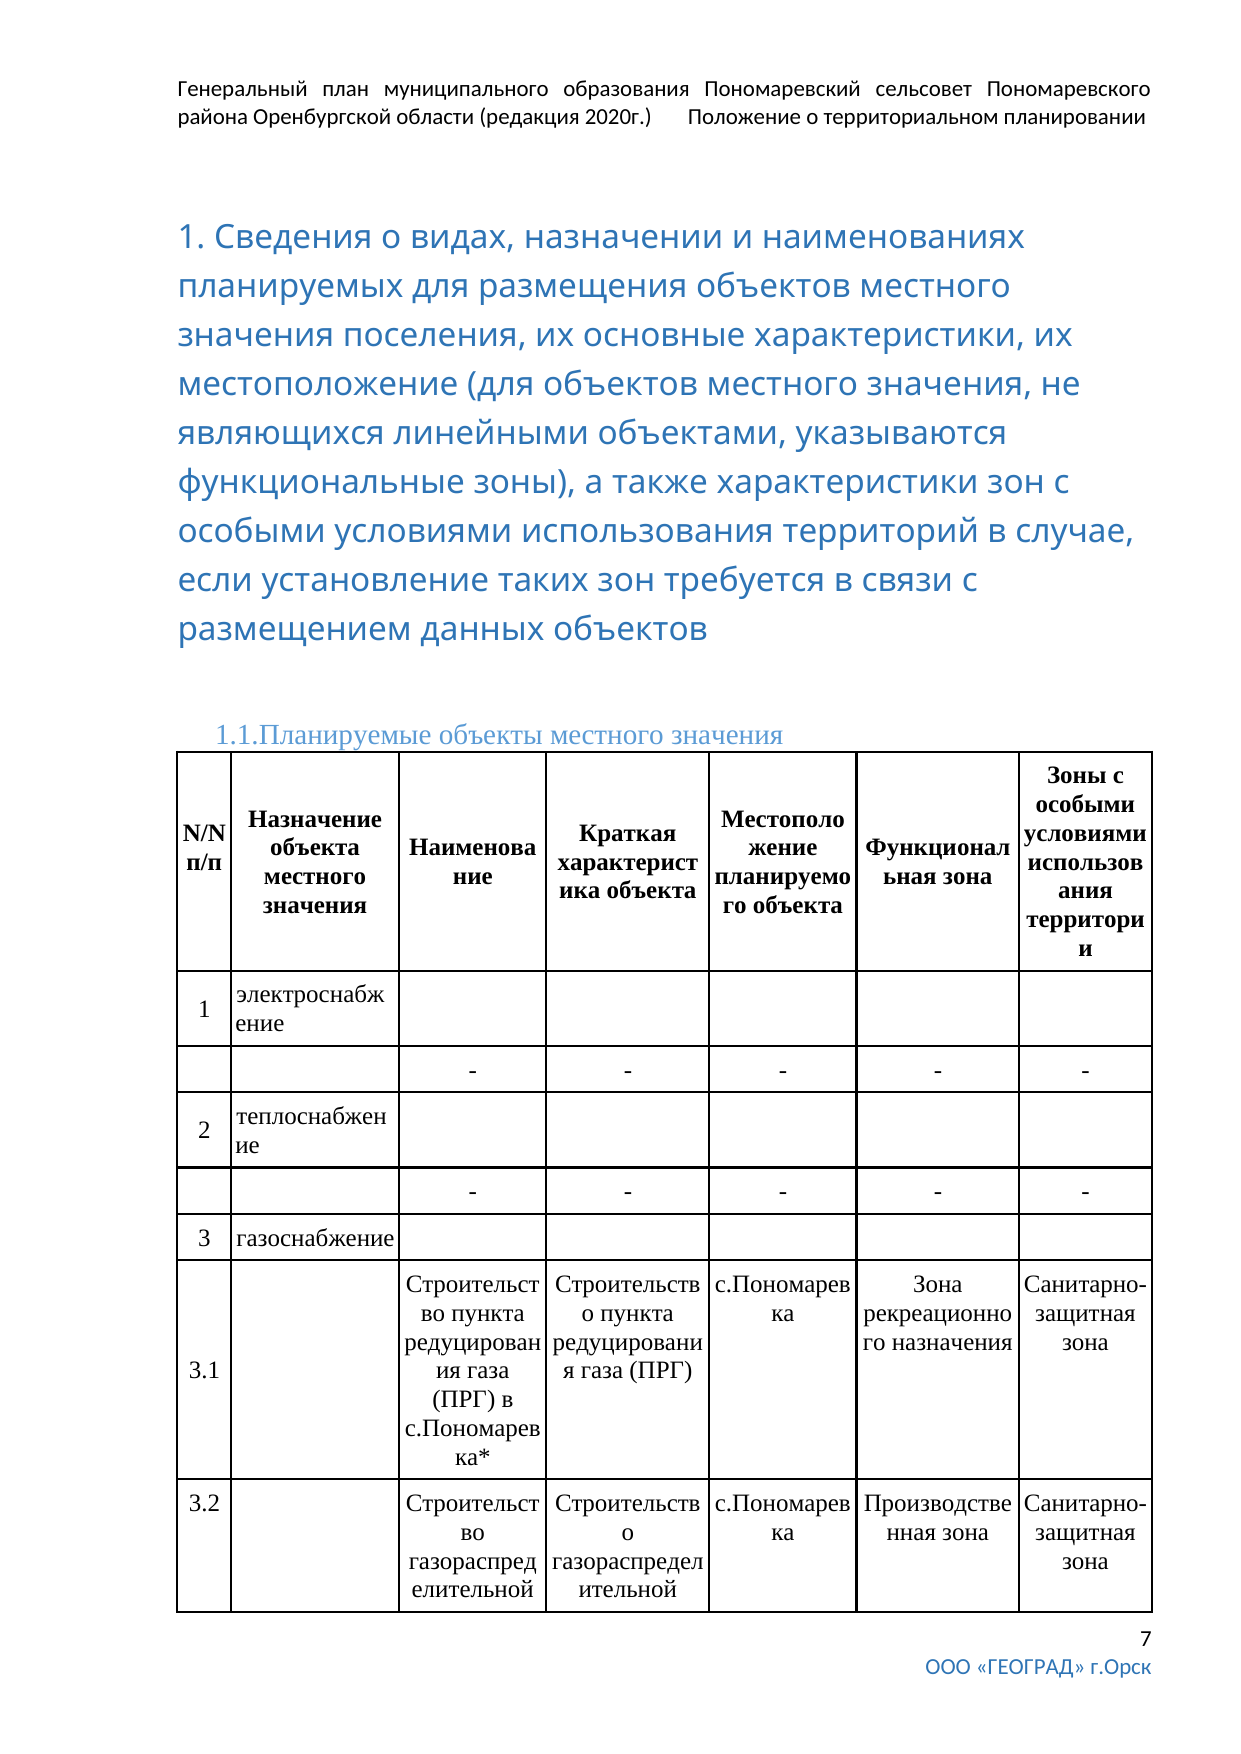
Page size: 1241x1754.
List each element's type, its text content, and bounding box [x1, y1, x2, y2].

table_cell [400, 1215, 545, 1259]
table_cell с.Пономаревка [710, 1480, 855, 1611]
table_cell - [858, 1169, 1018, 1213]
table_cell [1020, 972, 1151, 1045]
table_header Наименование [400, 753, 545, 969]
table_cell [858, 1480, 1018, 1611]
table_cell [547, 1093, 708, 1166]
table_cell [547, 972, 708, 1045]
subtitle 1. Сведения о видах, назначении и наименованиях планируемых для размещения объектов местного значения поселения, их основные характеристики, их местоположение (для объектов местного значения, не являющихся линейными объектами, указываются функциональные зоны), а также характеристики зон с особыми условиями использования территорий в случае, если установление таких зон требуется в связи с размещением данных объектов [177, 213, 1152, 650]
table_header N/N п/п [178, 753, 230, 969]
table_cell 3.1 [178, 1261, 230, 1478]
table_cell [547, 1480, 708, 1611]
table_cell Санитарно-защитная зона [1020, 1261, 1151, 1478]
table_cell [1020, 1093, 1151, 1166]
table_header Назначение объекта местного значения [232, 753, 398, 969]
table_cell - [1020, 1047, 1151, 1091]
table_cell электроснабжение [232, 972, 398, 1045]
table_cell - [400, 1047, 545, 1091]
table_cell 1 [178, 972, 230, 1045]
table_cell [178, 1047, 230, 1091]
table_cell [547, 1215, 708, 1259]
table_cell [400, 1480, 545, 1611]
table_cell [232, 1169, 398, 1213]
table_cell [858, 1215, 1018, 1259]
table_cell [232, 1480, 398, 1611]
table_cell Зона рекреационного назначения [858, 1261, 1018, 1478]
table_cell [1020, 1480, 1151, 1611]
table_cell [710, 1093, 855, 1166]
table_cell [1020, 1215, 1151, 1259]
table_cell 3.2 [178, 1480, 230, 1611]
table_cell [710, 1215, 855, 1259]
table_cell [400, 972, 545, 1045]
table_cell газоснабжение [232, 1215, 398, 1259]
table_cell Строительство пункта редуцирования газа (ПРГ) в с.Пономаревка* [400, 1261, 545, 1478]
table_header Краткая характеристика объекта [547, 753, 708, 969]
table_cell [178, 1169, 230, 1213]
table_cell [710, 972, 855, 1045]
table_cell - [710, 1047, 855, 1091]
table_cell 2 [178, 1093, 230, 1166]
table_cell 3 [178, 1215, 230, 1259]
table_header Функциональная зона [858, 753, 1018, 969]
text 1.1.Планируемые объекты местного значения [215, 717, 1152, 751]
table_cell [232, 1261, 398, 1478]
table_cell - [547, 1047, 708, 1091]
table_cell Строительство пункта редуцирования газа (ПРГ) [547, 1261, 708, 1478]
table_cell - [858, 1047, 1018, 1091]
table_header Зоны с особыми условиями использования территории [1020, 753, 1151, 969]
table_cell - [547, 1169, 708, 1213]
table_cell - [710, 1169, 855, 1213]
table_header Местоположение планируемого объекта [710, 753, 855, 969]
table_cell - [1020, 1169, 1151, 1213]
table_cell [232, 1047, 398, 1091]
table_cell [858, 1093, 1018, 1166]
table_cell теплоснабжение [232, 1093, 398, 1166]
table_cell [858, 972, 1018, 1045]
table_cell [400, 1093, 545, 1166]
table_cell с.Пономаревка [710, 1261, 855, 1478]
table_cell - [400, 1169, 545, 1213]
